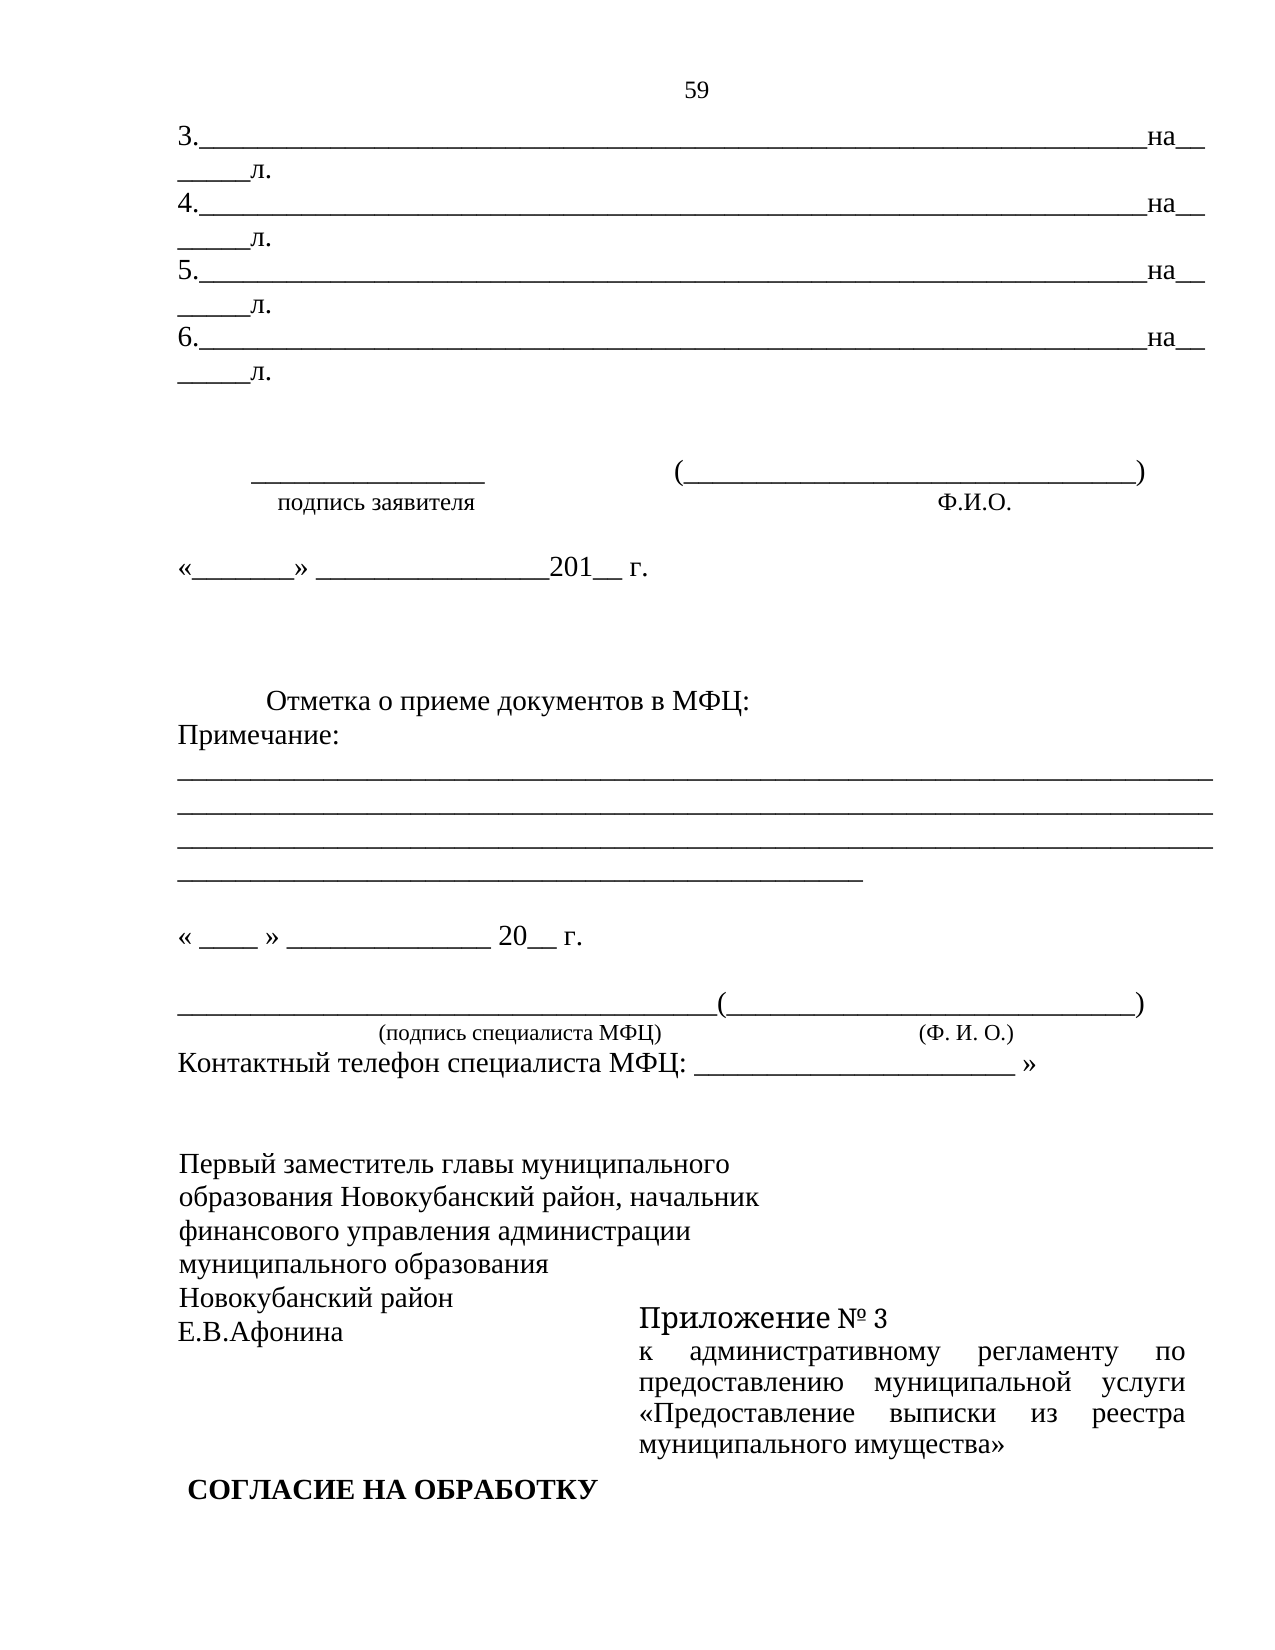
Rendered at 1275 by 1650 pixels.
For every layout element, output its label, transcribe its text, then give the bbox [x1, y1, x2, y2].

text ________________ (_______________________________) [251, 453, 1216, 487]
text образования Новокубанский район, начальник [177, 1179, 1216, 1213]
text Отметка о приеме документов в МФЦ: [177, 683, 1216, 717]
text Новокубанский район Е.В.Афонина [177, 1280, 1216, 1347]
text (подпись специалиста МФЦ) (Ф. И. О.) [177, 1019, 1216, 1045]
text Первый заместитель главы муниципального [177, 1146, 1216, 1179]
text 4._________________________________________________________________на_______л. [177, 185, 1216, 252]
text 5._________________________________________________________________на_______л. [177, 252, 1216, 319]
text муниципального образования [177, 1247, 1216, 1280]
text «_______» ________________201__ г. [177, 549, 1216, 583]
table_header Приложение № 3 к административному регламенту по предоставлению муниципальной услуги «Предоставление выписки из реестра муниципального имущества» [627, 1304, 1197, 1481]
text 3._________________________________________________________________на_______л. [177, 118, 1216, 185]
text 6._________________________________________________________________на_______л. [177, 319, 1216, 386]
text Контактный телефон специалиста МФЦ: ______________________ » [177, 1045, 1216, 1079]
text Примечание: ____________________________________________________________________________________________________________________________________________________________________________________________________________________________________________________________________ « ____ » ______________ 20__ г. _____________________________________(____________________________) [177, 717, 1216, 1019]
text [177, 1474, 1216, 1506]
text подпись заявителя Ф.И.О. [177, 487, 1216, 516]
text финансового управления администрации [177, 1213, 1216, 1247]
